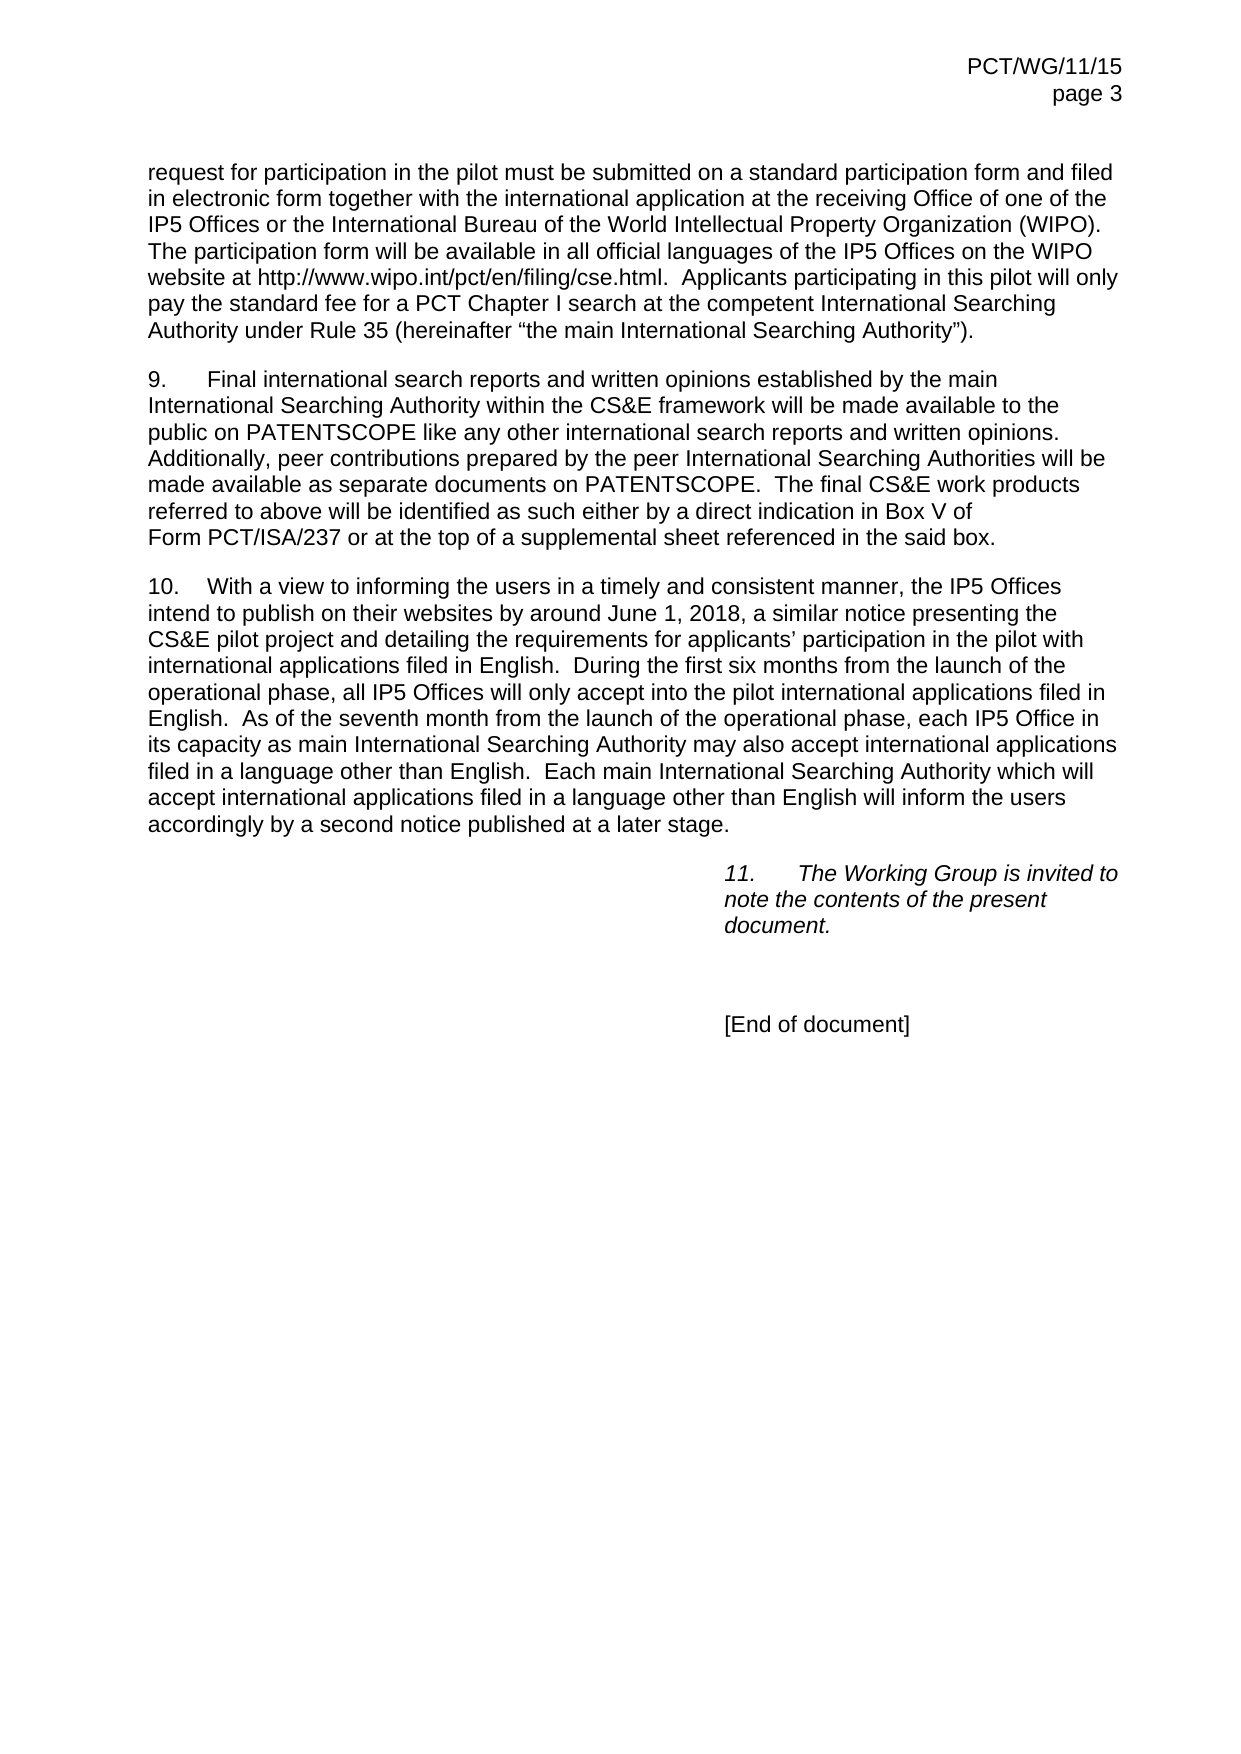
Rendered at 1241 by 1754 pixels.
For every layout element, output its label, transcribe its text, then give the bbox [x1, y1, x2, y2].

text [End of document] [724, 1011, 1122, 1037]
text The Working Group is invited to note the contents of the present document. [724, 860, 1122, 939]
text Final international search reports and written opinions established by the main International Searching Authority within the CS&E framework will be made available to the public on PATENTSCOPE like any other international search reports and written opinions. Additionally, peer contributions prepared by the peer International Searching Authorities will be made available as separate documents on PATENTSCOPE. The final CS&E work products referred to above will be identified as such either by a direct indication in Box V of Form PCT/ISA/237 or at the top of a supplemental sheet referenced in the said box. [148, 366, 1122, 550]
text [148, 158, 1122, 343]
text With a view to informing the users in a timely and consistent manner, the IP5 Offices intend to publish on their websites by around June 1, 2018, a similar notice presenting the CS&E pilot project and detailing the requirements for applicants’ participation in the pilot with international applications filed in English. During the first six months from the launch of the operational phase, all IP5 Offices will only accept into the pilot international applications filed in English. As of the seventh month from the launch of the operational phase, each IP5 Office in its capacity as main International Searching Authority may also accept international applications filed in a language other than English. Each main International Searching Authority which will accept international applications filed in a language other than English will inform the users accordingly by a second notice published at a later stage. [148, 573, 1122, 837]
